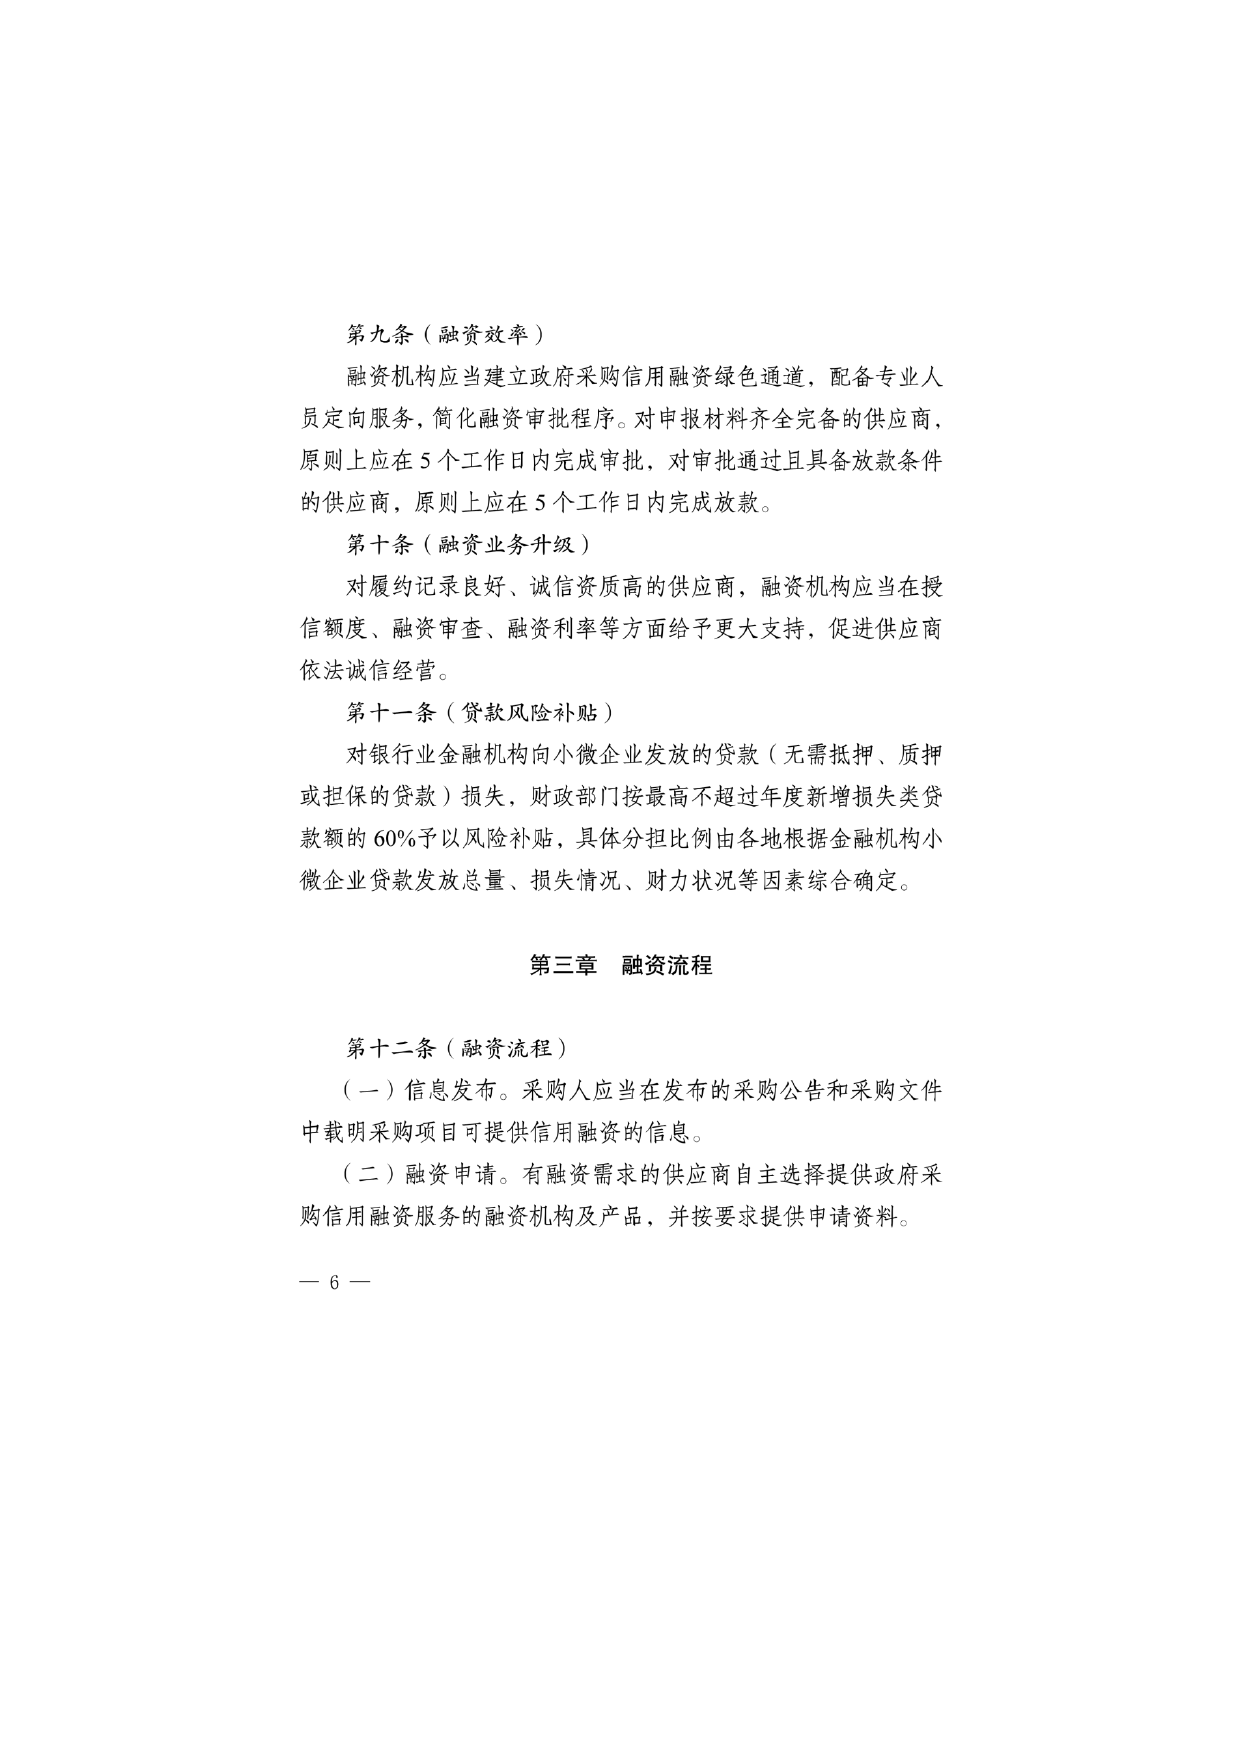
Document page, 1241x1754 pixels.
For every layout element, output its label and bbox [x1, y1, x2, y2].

picture [187, 162, 1053, 1386]
